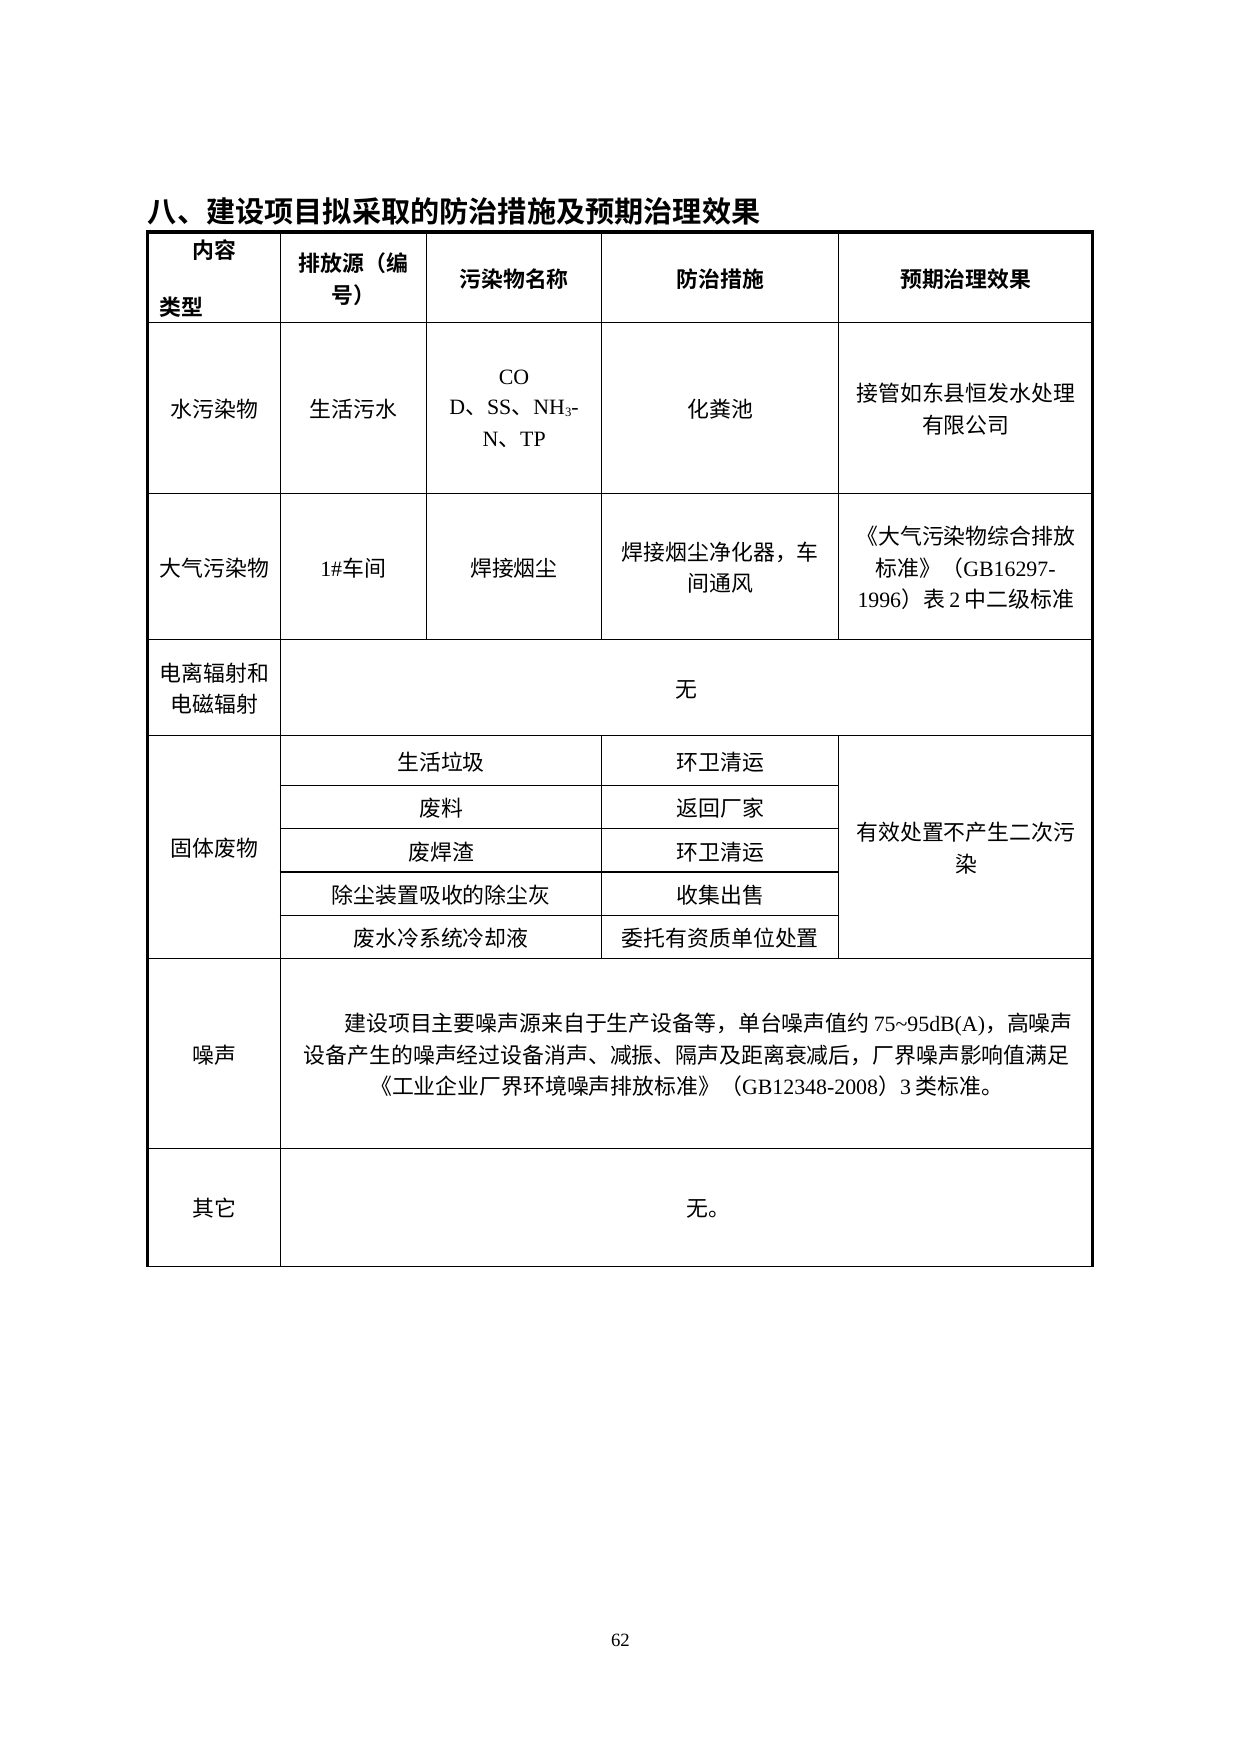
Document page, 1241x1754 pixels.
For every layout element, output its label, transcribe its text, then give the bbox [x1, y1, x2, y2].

table_cell 建设项目主要噪声源来自于生产设备等，单台噪声值约75~95dB(A)，高噪声设备产生的噪声经过设备消声、减振、隔声及距离衰减后，厂界噪声影响值满足《工业企业厂界环境噪声排放标准》（GB12348-2008）3类标准。 [281, 959, 1091, 1148]
table_cell 废焊渣 [281, 829, 601, 871]
table_cell 有效处置不产生二次污染 [839, 736, 1091, 958]
table_cell 1#车间 [281, 494, 426, 639]
table_cell 噪声 [149, 959, 280, 1148]
table_cell 无 [281, 640, 1091, 735]
table_cell 委托有资质单位处置 [602, 916, 838, 958]
table_cell 化粪池 [602, 323, 838, 493]
table_cell 固体废物 [149, 736, 280, 958]
table_cell 大气污染物 [149, 494, 280, 639]
table_header 防治措施 [602, 234, 838, 322]
table_cell 生活污水 [281, 323, 426, 493]
table_cell 无。 [281, 1149, 1091, 1266]
table_cell 环卫清运 [602, 829, 838, 871]
table_cell 接管如东县恒发水处理有限公司 [839, 323, 1091, 493]
table_cell 其它 [149, 1149, 280, 1266]
table_cell 生活垃圾 [281, 736, 601, 785]
table_cell 环卫清运 [602, 736, 838, 785]
table_cell 收集出售 [602, 873, 838, 915]
table_cell 废水冷系统冷却液 [281, 916, 601, 958]
table_cell 《大气污染物综合排放标准》（GB16297-1996）表2中二级标准 [839, 494, 1091, 639]
text 八、建设项目拟采取的防治措施及预期治理效果 [148, 188, 1092, 230]
table_cell 焊接烟尘净化器，车间通风 [602, 494, 838, 639]
table_cell 废料 [281, 786, 601, 828]
table_cell 水污染物 [149, 323, 280, 493]
table_cell 返回厂家 [602, 786, 838, 828]
table_header 预期治理效果 [839, 234, 1091, 322]
table_cell 焊接烟尘 [427, 494, 601, 639]
table_cell 电离辐射和电磁辐射 [149, 640, 280, 735]
table_header 污染物名称 [427, 234, 601, 322]
table_cell COD、SS、NH3-N、TP [427, 323, 601, 493]
table_cell 除尘装置吸收的除尘灰 [281, 873, 601, 915]
table_header 内容 类型 [149, 234, 280, 322]
table_header 排放源（编号） [281, 234, 426, 322]
